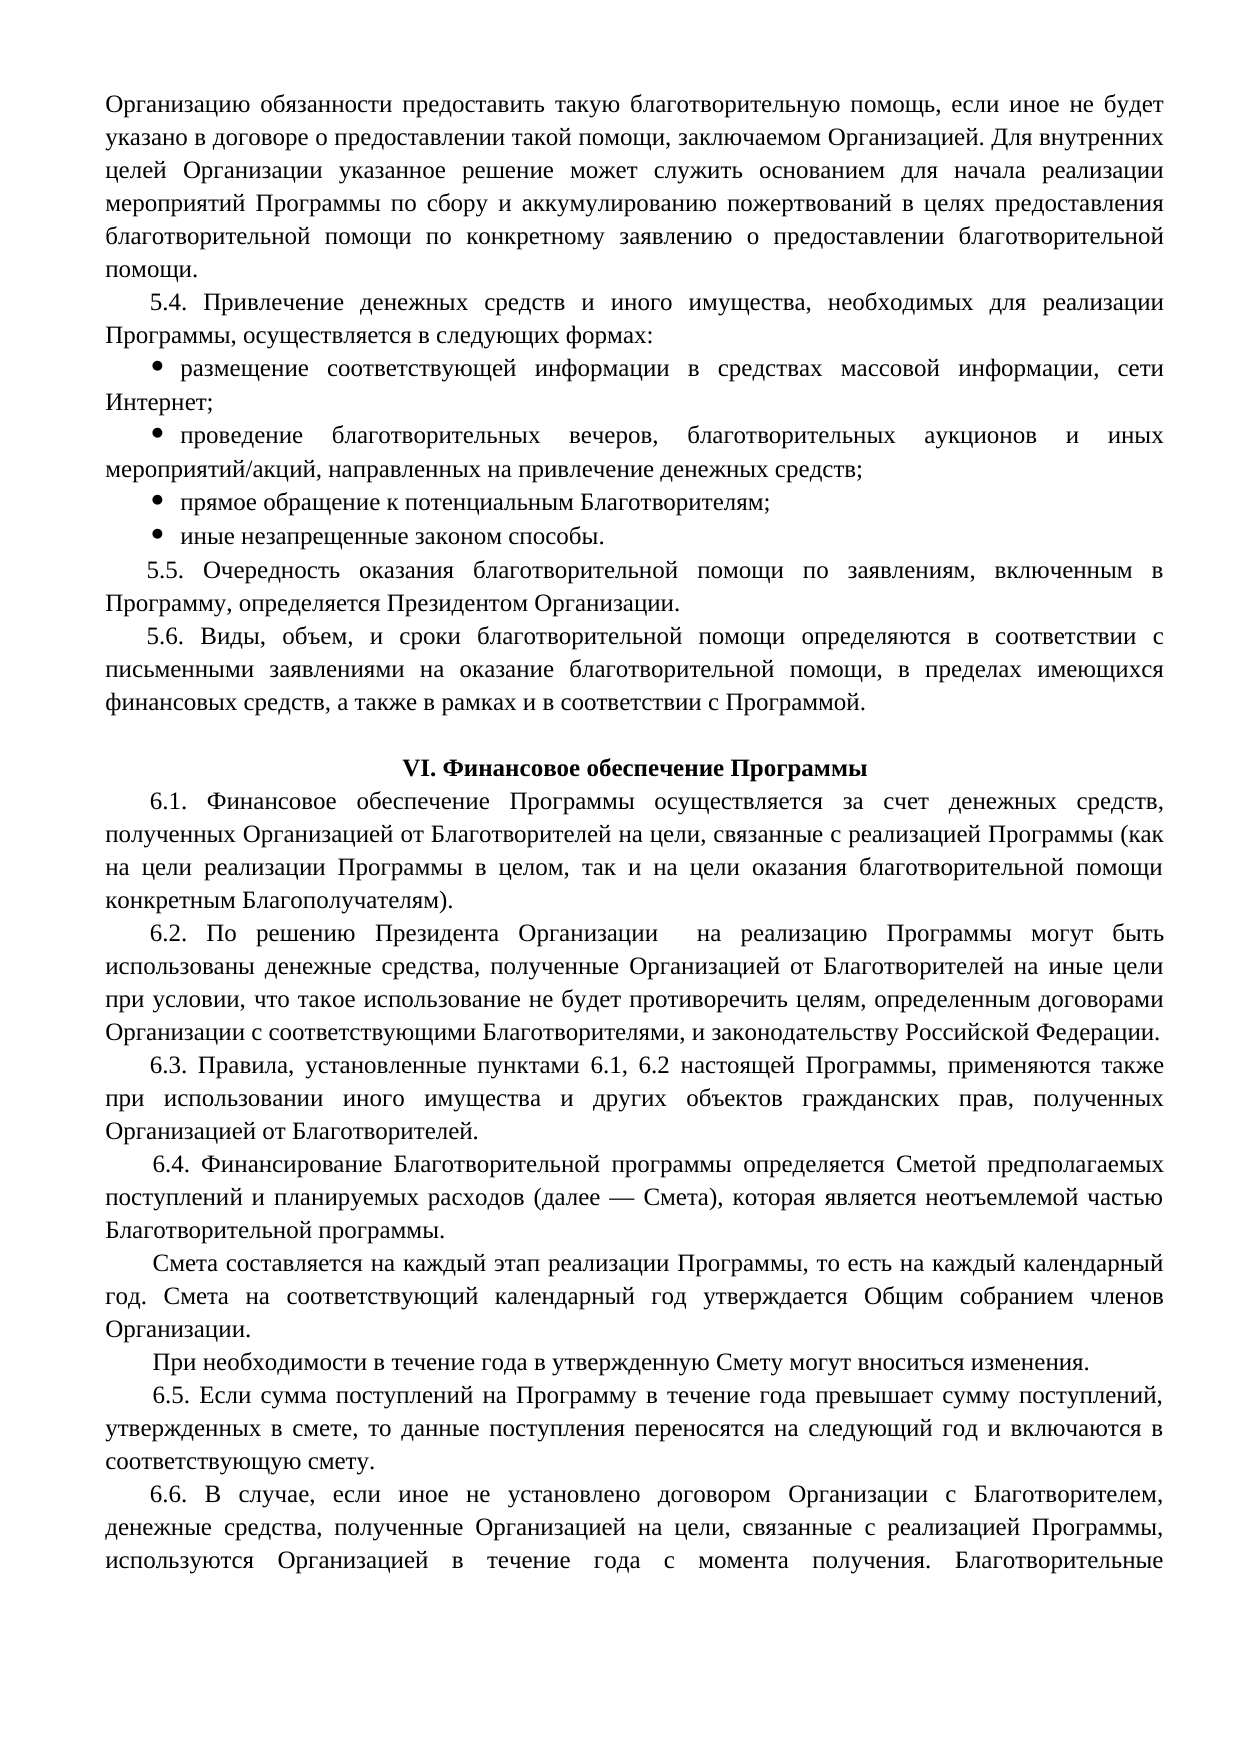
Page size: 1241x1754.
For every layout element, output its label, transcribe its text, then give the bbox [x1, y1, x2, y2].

text 6.1. Финансовое обеспечение Программы осуществляется за счет денежных средств, полученных Организацией от Благотворителей на цели, связанные с реализацией Программы (как на цели реализации Программы в целом, так и на цели оказания благотворительной помощи конкретным Благополучателям). [105, 786, 1165, 914]
text При необходимости в течение года в утвержденную Смету могут вноситься изменения. [105, 1347, 1165, 1376]
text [105, 89, 1165, 282]
text 5.4. Привлечение денежных средств и иного имущества, необходимых для реализации Программы, осуществляется в следующих формах: [105, 287, 1165, 348]
list проведение благотворительных вечеров, благотворительных аукционов и иных мероприятий/акций, направленных на привлечение денежных средств; [105, 420, 1165, 482]
text 6.5. Если сумма поступлений на Программу в течение года превышает сумму поступлений, утвержденных в смете, то данные поступления переносятся на следующий год и включаются в соответствующую смету. [105, 1380, 1165, 1475]
text 6.3. Правила, установленные пунктами 6.1, 6.2 настоящей Программы, применяются также при использовании иного имущества и других объектов гражданских прав, полученных Организацией от Благотворителей. [105, 1050, 1165, 1145]
list прямое обращение к потенциальным Благотворителям; [105, 487, 1165, 516]
text 6.4. Финансирование Благотворительной программы определяется Сметой предполагаемых поступлений и планируемых расходов (далее — Смета), которая является неотъемлемой частью Благотворительной программы. [105, 1149, 1165, 1244]
text 5.5. Очередность оказания благотворительной помощи по заявлениям, включенным в Программу, определяется Президентом Организации. [105, 555, 1165, 617]
text 6.2. По решению Президента Организации на реализацию Программы могут быть использованы денежные средства, полученные Организацией от Благотворителей на иные цели при условии, что такое использование не будет противоречить целям, определенным договорами Организации с соответствующими Благотворителями, и законодательству Российской Федерации. [105, 918, 1165, 1046]
list иные незапрещенные законом способы. [105, 521, 1165, 551]
text Смета составляется на каждый этап реализации Программы, то есть на каждый календарный год. Смета на соответствующий календарный год утверждается Общим собранием членов Организации. [105, 1248, 1165, 1343]
list размещение соответствующей информации в средствах массовой информации, сети Интернет; [105, 353, 1165, 416]
text 5.6. Виды, объем, и сроки благотворительной помощи определяются в соответствии с письменными заявлениями на оказание благотворительной помощи, в пределах имеющихся финансовых средств, а также в рамках и в соответствии с Программой. [105, 621, 1165, 716]
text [105, 1479, 1165, 1574]
text VI. Финансовое обеспечение Программы [105, 753, 1165, 782]
